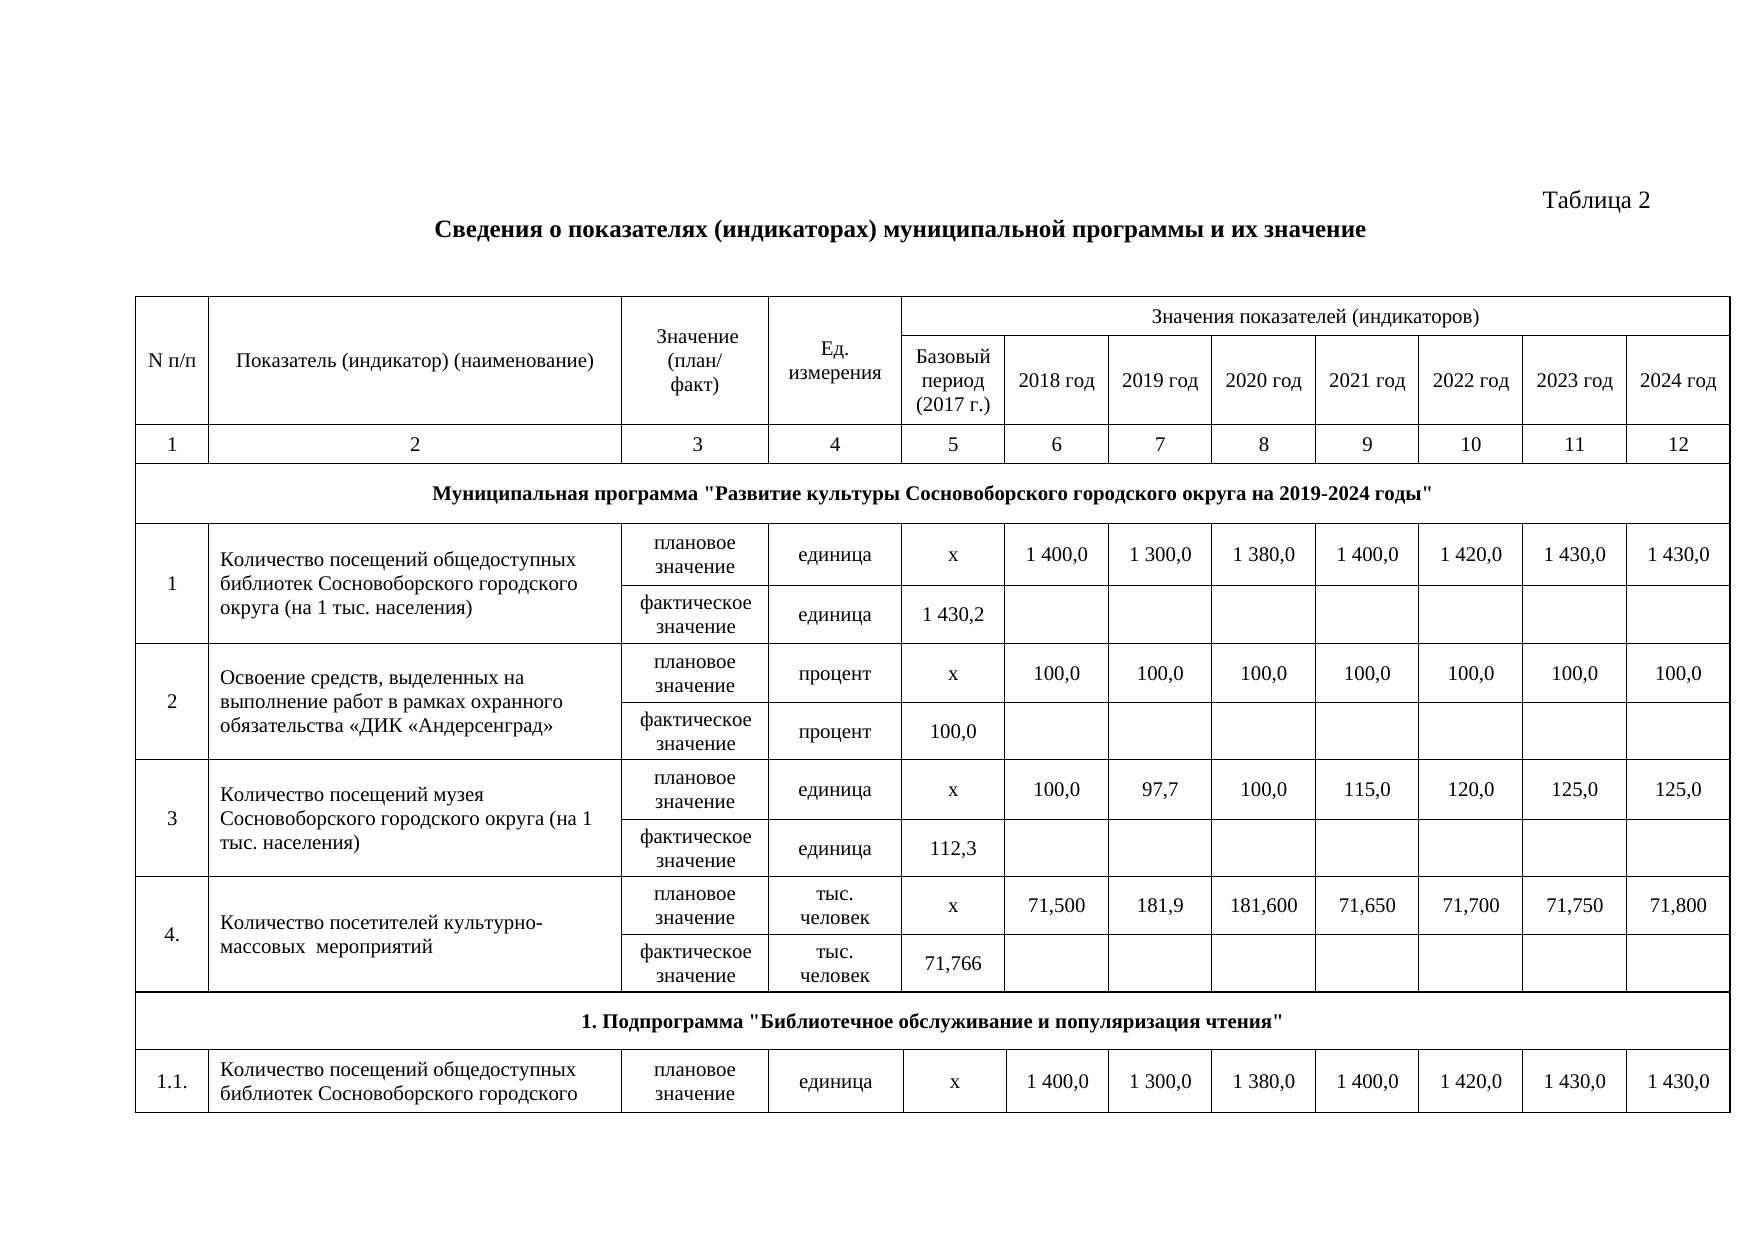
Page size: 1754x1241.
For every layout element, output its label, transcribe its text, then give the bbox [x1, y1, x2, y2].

table_cell 71,800 [1627, 877, 1729, 934]
table_cell 1. Подпрограмма "Библиотечное обслуживание и популяризация чтения" [136, 993, 1729, 1049]
table_cell единица [769, 586, 901, 643]
table_cell [1523, 586, 1626, 643]
table_cell [1005, 586, 1108, 643]
table_cell 1 420,0 [1419, 1050, 1522, 1112]
table_cell 3 [136, 760, 208, 876]
table_cell 181,600 [1212, 877, 1315, 934]
table_cell 6 [1005, 425, 1108, 463]
table_cell 2024 год [1627, 336, 1729, 424]
table_cell 112,3 [902, 820, 1004, 876]
table_cell [1419, 703, 1522, 759]
table_cell 10 [1419, 425, 1522, 463]
table_cell [1627, 703, 1729, 759]
table_cell единица [769, 820, 901, 876]
table_cell [1109, 820, 1211, 876]
table_cell плановое значение [622, 524, 768, 584]
table_cell 1 300,0 [1109, 1050, 1211, 1112]
table_cell х [902, 760, 1004, 818]
table_cell [1627, 935, 1729, 991]
table_cell 71,500 [1005, 877, 1108, 934]
table_cell плановое значение [622, 760, 768, 818]
table_cell фактическое значение [622, 586, 768, 643]
table_cell [1627, 820, 1729, 876]
table_cell 71,650 [1316, 877, 1418, 934]
table_cell 12 [1627, 425, 1729, 463]
table_cell Освоение средств, выделенных на выполнение работ в рамках охранного обязательства «ДИК «Андерсенград» [209, 644, 621, 759]
table_cell Количество посещений общедоступных библиотек Сосновоборского городского округа (на 1 тыс. населения) [209, 524, 621, 643]
table_cell 7 [1109, 425, 1211, 463]
table_cell х [904, 1050, 1006, 1112]
table_cell единица [769, 524, 901, 584]
table_cell 2 [209, 425, 621, 463]
table_cell 97,7 [1109, 760, 1211, 818]
table_cell 100,0 [1005, 760, 1108, 818]
table_cell [1109, 935, 1211, 991]
table_cell [1523, 703, 1626, 759]
table_cell тыс. человек [769, 935, 901, 991]
table_cell 1 430,0 [1523, 1050, 1626, 1112]
table_cell 71,766 [902, 935, 1004, 991]
table_cell плановое значение [622, 1050, 768, 1112]
table_cell [1523, 820, 1626, 876]
table_cell плановое значение [622, 644, 768, 702]
table_cell фактическое значение [622, 820, 768, 876]
table_cell 100,0 [1419, 644, 1522, 702]
table_cell 115,0 [1316, 760, 1418, 818]
table_cell 100,0 [1212, 760, 1315, 818]
table_cell плановое значение [622, 877, 768, 934]
table_cell 100,0 [1212, 644, 1315, 702]
table_header Ед. измерения [769, 297, 901, 424]
table_cell 2022 год [1419, 336, 1522, 424]
table_cell 1 400,0 [1316, 524, 1418, 584]
table_cell 4 [769, 425, 901, 463]
table_cell Муниципальная программа "Развитие культуры Сосновоборского городского округа на 2019-2024 годы" [136, 464, 1729, 523]
table_cell 100,0 [1627, 644, 1729, 702]
table_cell 1 430,2 [902, 586, 1004, 643]
table_cell процент [769, 644, 901, 702]
list Таблица 2 [150, 186, 1651, 214]
table_cell 1 400,0 [1007, 1050, 1108, 1112]
table_cell 2019 год [1109, 336, 1211, 424]
table_cell фактическое значение [622, 703, 768, 759]
table_cell 100,0 [1316, 644, 1418, 702]
table_cell [1212, 820, 1315, 876]
table_cell [1212, 703, 1315, 759]
table_cell 1.1. [136, 1050, 208, 1112]
table_cell 2018 год [1005, 336, 1108, 424]
table_cell х [902, 524, 1004, 584]
table_cell 2020 год [1212, 336, 1315, 424]
table_cell 100,0 [1109, 644, 1211, 702]
table_cell [1627, 586, 1729, 643]
table_cell 181,9 [1109, 877, 1211, 934]
table_cell 11 [1523, 425, 1626, 463]
table_cell 2021 год [1316, 336, 1418, 424]
table_cell 1 430,0 [1523, 524, 1626, 584]
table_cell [209, 1050, 621, 1112]
table_cell 5 [902, 425, 1004, 463]
table_cell 100,0 [1005, 644, 1108, 702]
table_cell [1316, 703, 1418, 759]
table_cell 125,0 [1523, 760, 1626, 818]
table_cell [1109, 586, 1211, 643]
table_cell Количество посетителей культурно-массовых мероприятий [209, 877, 621, 991]
table_cell процент [769, 703, 901, 759]
table_header Значения показателей (индикаторов) [902, 297, 1729, 335]
table_cell 1 300,0 [1109, 524, 1211, 584]
table_cell 1 420,0 [1419, 524, 1522, 584]
table_cell 120,0 [1419, 760, 1522, 818]
table_cell [1316, 935, 1418, 991]
table_cell 71,700 [1419, 877, 1522, 934]
table_cell 100,0 [1523, 644, 1626, 702]
list Сведения о показателях (индикаторах) муниципальной программы и их значение [150, 214, 1651, 243]
table_cell 8 [1212, 425, 1315, 463]
table_cell 71,750 [1523, 877, 1626, 934]
table_cell [1419, 586, 1522, 643]
table_cell 125,0 [1627, 760, 1729, 818]
table_cell 2 [136, 644, 208, 759]
table_cell [1316, 820, 1418, 876]
table_cell [1419, 935, 1522, 991]
table_cell 1 380,0 [1212, 524, 1315, 584]
table_cell 100,0 [902, 703, 1004, 759]
table_cell 2023 год [1523, 336, 1626, 424]
table_cell [1005, 820, 1108, 876]
table_cell [1212, 935, 1315, 991]
table_cell [1316, 586, 1418, 643]
table_cell 1 380,0 [1212, 1050, 1315, 1112]
table_cell 1 [136, 524, 208, 643]
table_cell 1 400,0 [1316, 1050, 1418, 1112]
table_header Значение (план/ факт) [622, 297, 768, 424]
table_cell 9 [1316, 425, 1418, 463]
table_cell 3 [622, 425, 768, 463]
table_cell 1 [136, 425, 208, 463]
table_cell [1005, 935, 1108, 991]
table_cell 1 430,0 [1627, 1050, 1729, 1112]
table_cell единица [769, 1050, 903, 1112]
table_cell тыс. человек [769, 877, 901, 934]
table_cell [1212, 586, 1315, 643]
table_cell 1 430,0 [1627, 524, 1729, 584]
table_cell Количество посещений музея Сосновоборского городского округа (на 1 тыс. населения) [209, 760, 621, 876]
table_cell [1523, 935, 1626, 991]
table_header N п/п [136, 297, 208, 424]
table_header Показатель (индикатор) (наименование) [209, 297, 621, 424]
table_cell единица [769, 760, 901, 818]
table_cell х [902, 877, 1004, 934]
table_cell [1419, 820, 1522, 876]
table_cell фактическое значение [622, 935, 768, 991]
table_cell Базовый период (2017 г.) [902, 336, 1004, 424]
table_cell [1005, 703, 1108, 759]
table_cell х [902, 644, 1004, 702]
table_cell 1 400,0 [1005, 524, 1108, 584]
table_cell [1109, 703, 1211, 759]
table_cell 4. [136, 877, 208, 991]
